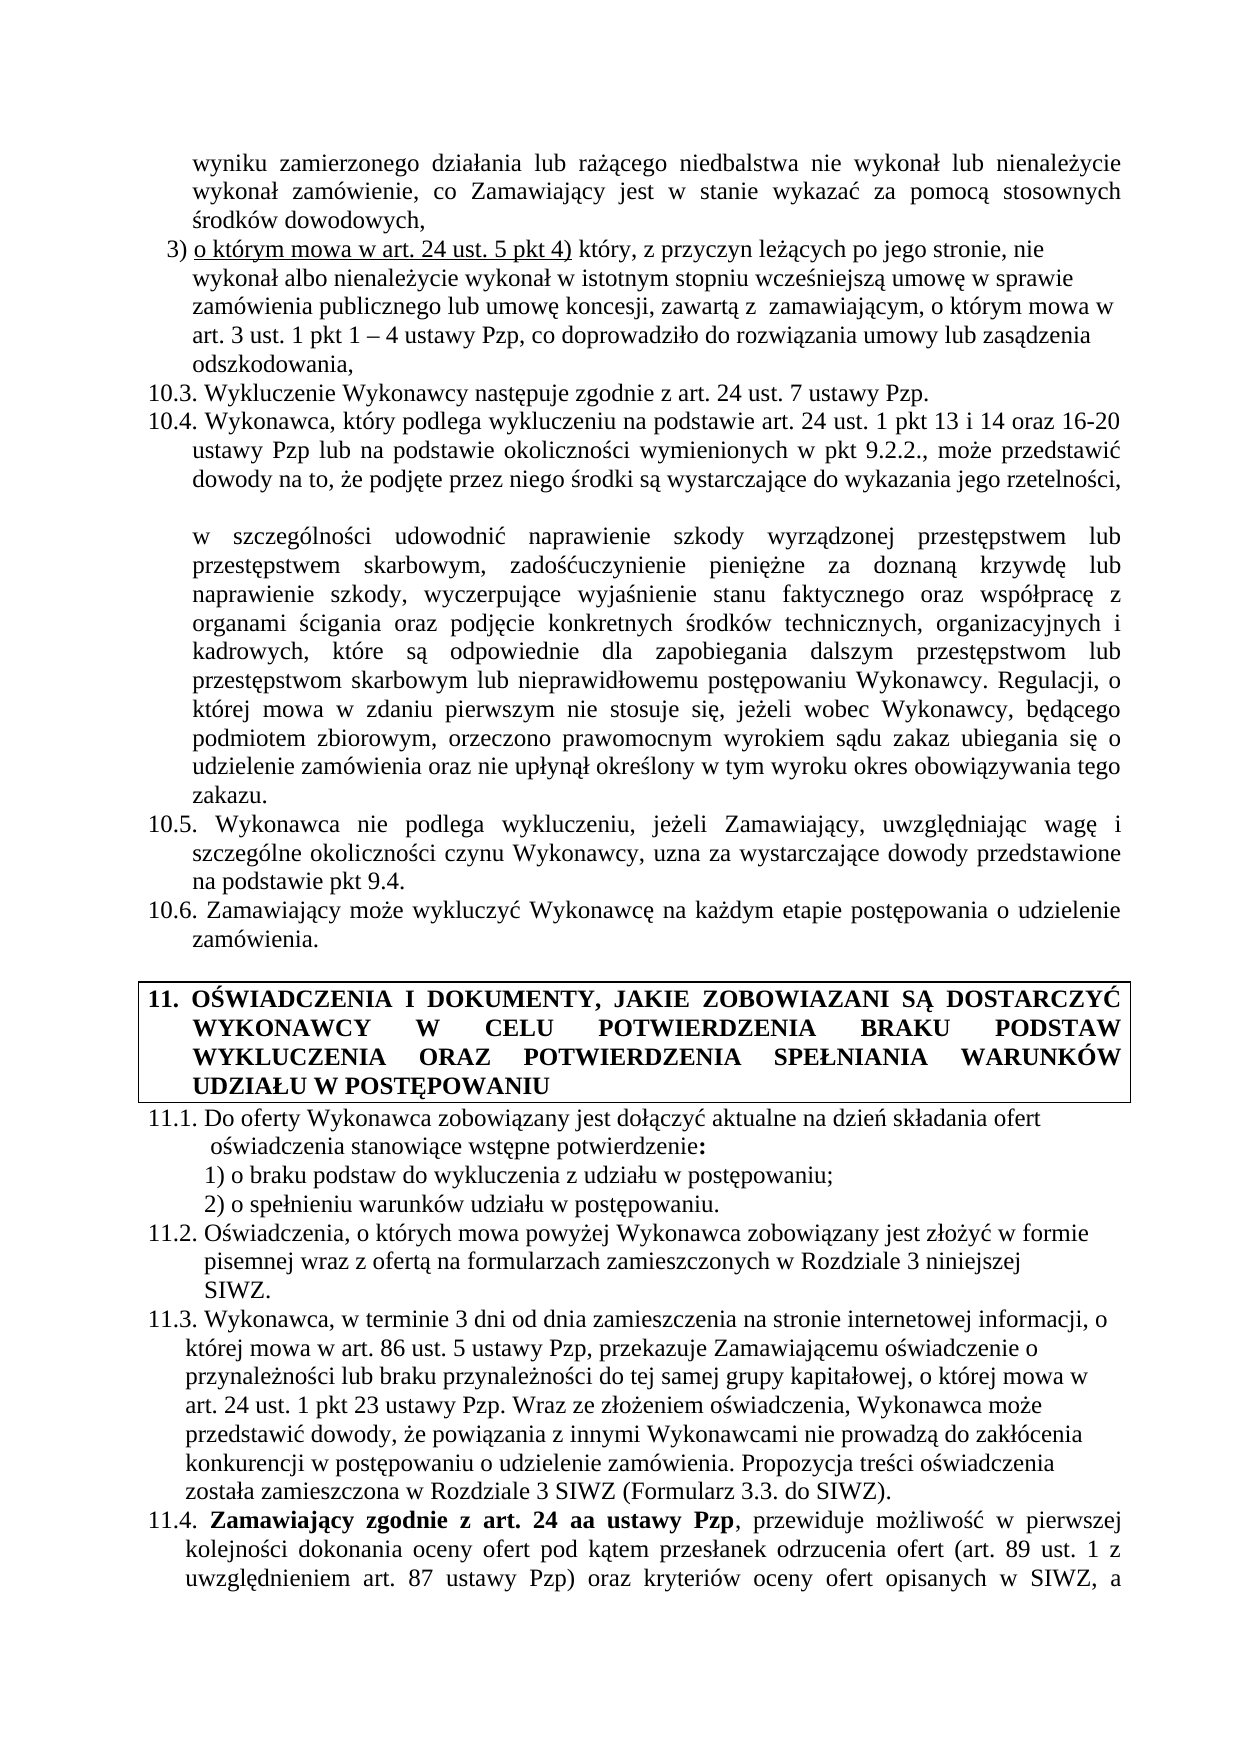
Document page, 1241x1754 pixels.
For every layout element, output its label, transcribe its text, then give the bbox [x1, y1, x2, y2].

text 10.3. Wykluczenie Wykonawcy następuje zgodnie z art. 24 ust. 7 ustawy Pzp. [148, 378, 1122, 406]
text 10.4. Wykonawca, który podlega wykluczeniu na podstawie art. 24 ust. 1 pkt 13 i 14 oraz 16-20 ustawy Pzp lub na podstawie okoliczności wymienionych w pkt 9.2.2., może przedstawić dowody na to, że podjęte przez niego środki są wystarczające do wykazania jego rzetelności, w szczególności udowodnić naprawienie szkody wyrządzonej przestępstwem lub przestępstwem skarbowym, zadośćuczynienie pieniężne za doznaną krzywdę lub naprawienie szkody, wyczerpujące wyjaśnienie stanu faktycznego oraz współpracę z organami ścigania oraz podjęcie konkretnych środków technicznych, organizacyjnych i kadrowych, które są odpowiednie dla zapobiegania dalszym przestępstwom lub przestępstwom skarbowym lub nieprawidłowemu postępowaniu Wykonawcy. Regulacji, o której mowa w zdaniu pierwszym nie stosuje się, jeżeli wobec Wykonawcy, będącego podmiotem zbiorowym, orzeczono prawomocnym wyrokiem sądu zakaz ubiegania się o udzielenie zamówienia oraz nie upłynął określony w tym wyroku okres obowiązywania tego zakazu. [148, 406, 1122, 809]
text 11.1. Do oferty Wykonawca zobowiązany jest dołączyć aktualne na dzień składania ofert [148, 1103, 1122, 1131]
text 3) o którym mowa w art. 24 ust. 5 pkt 4) który, z przyczyn leżących po jego stronie, nie wykonał albo nienależycie wykonał w istotnym stopniu wcześniejszą umowę w sprawie zamówienia publicznego lub umowę koncesji, zawartą z zamawiającym, o którym mowa w art. 3 ust. 1 pkt 1 – 4 ustawy Pzp, co doprowadziło do rozwiązania umowy lub zasądzenia odszkodowania, [148, 234, 1122, 378]
text 11. OŚWIADCZENIA I DOKUMENTY, JAKIE ZOBOWIAZANI SĄ DOSTARCZYĆ WYKONAWCY W CELU POTWIERDZENIA BRAKU PODSTAW WYKLUCZENIA ORAZ POTWIERDZENIA SPEŁNIANIA WARUNKÓW UDZIAŁU W POSTĘPOWANIU [139, 983, 1130, 1102]
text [148, 148, 1122, 234]
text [148, 1505, 1122, 1591]
text pisemnej wraz z ofertą na formularzach zamieszczonych w Rozdziale 3 niniejszej [148, 1246, 1122, 1275]
text SIWZ. [148, 1275, 1122, 1304]
text 11.2. Oświadczenia, o których mowa powyżej Wykonawca zobowiązany jest złożyć w formie [148, 1218, 1122, 1246]
text 11.3. Wykonawca, w terminie 3 dni od dnia zamieszczenia na stronie internetowej informacji, o której mowa w art. 86 ust. 5 ustawy Pzp, przekazuje Zamawiającemu oświadczenie o przynależności lub braku przynależności do tej samej grupy kapitałowej, o której mowa w art. 24 ust. 1 pkt 23 ustawy Pzp. Wraz ze złożeniem oświadczenia, Wykonawca może przedstawić dowody, że powiązania z innymi Wykonawcami nie prowadzą do zakłócenia konkurencji w postępowaniu o udzielenie zamówienia. Propozycja treści oświadczenia została zamieszczona w Rozdziale 3 SIWZ (Formularz 3.3. do SIWZ). [148, 1304, 1122, 1505]
text 10.5. Wykonawca nie podlega wykluczeniu, jeżeli Zamawiający, uwzględniając wagę i szczególne okoliczności czynu Wykonawcy, uzna za wystarczające dowody przedstawione na podstawie pkt 9.4. [148, 809, 1122, 895]
text 10.6. Zamawiający może wykluczyć Wykonawcę na każdym etapie postępowania o udzielenie zamówienia. [148, 895, 1122, 953]
text 1) o braku podstaw do wykluczenia z udziału w postępowaniu; [148, 1160, 1122, 1189]
text 2) o spełnieniu warunków udziału w postępowaniu. [148, 1189, 1122, 1218]
text oświadczenia stanowiące wstępne potwierdzenie: [148, 1131, 1122, 1160]
